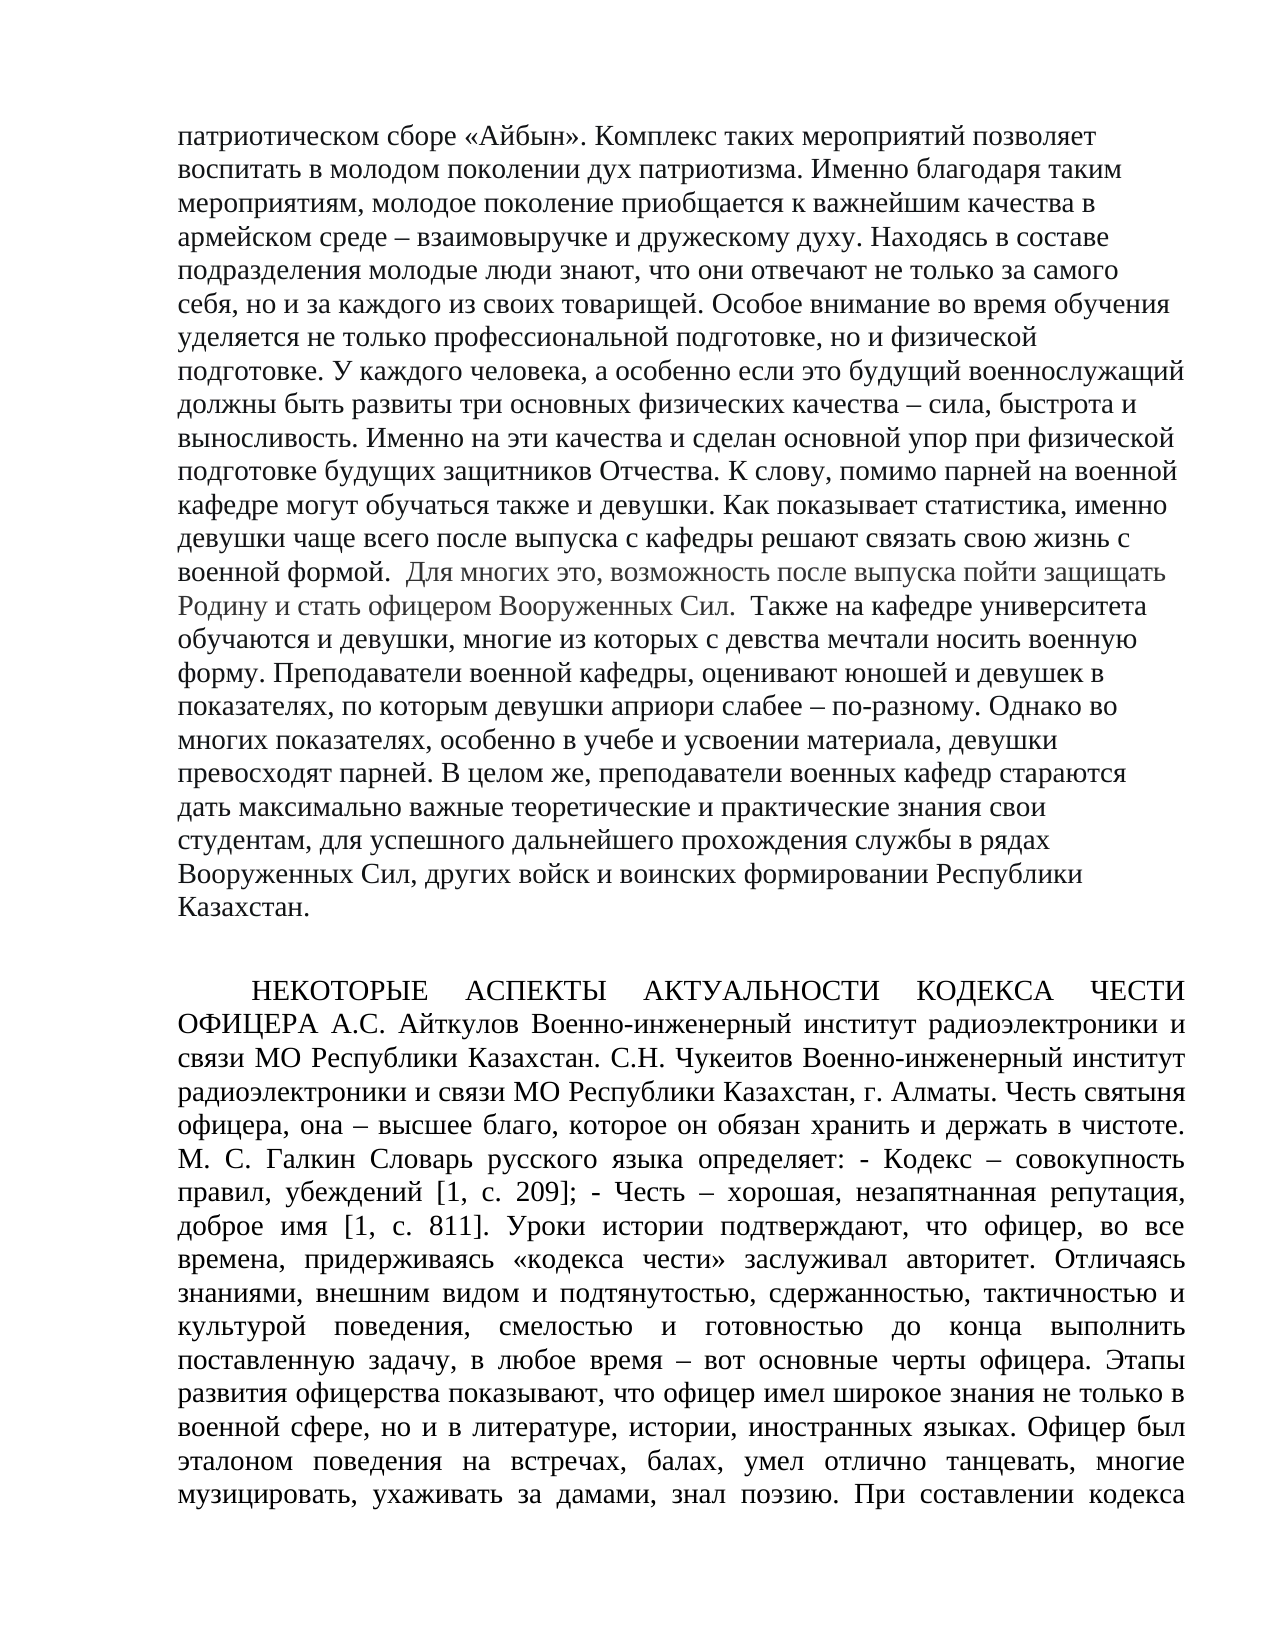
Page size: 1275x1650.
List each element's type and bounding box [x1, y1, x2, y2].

text [177, 973, 1186, 1510]
text [177, 118, 1186, 923]
